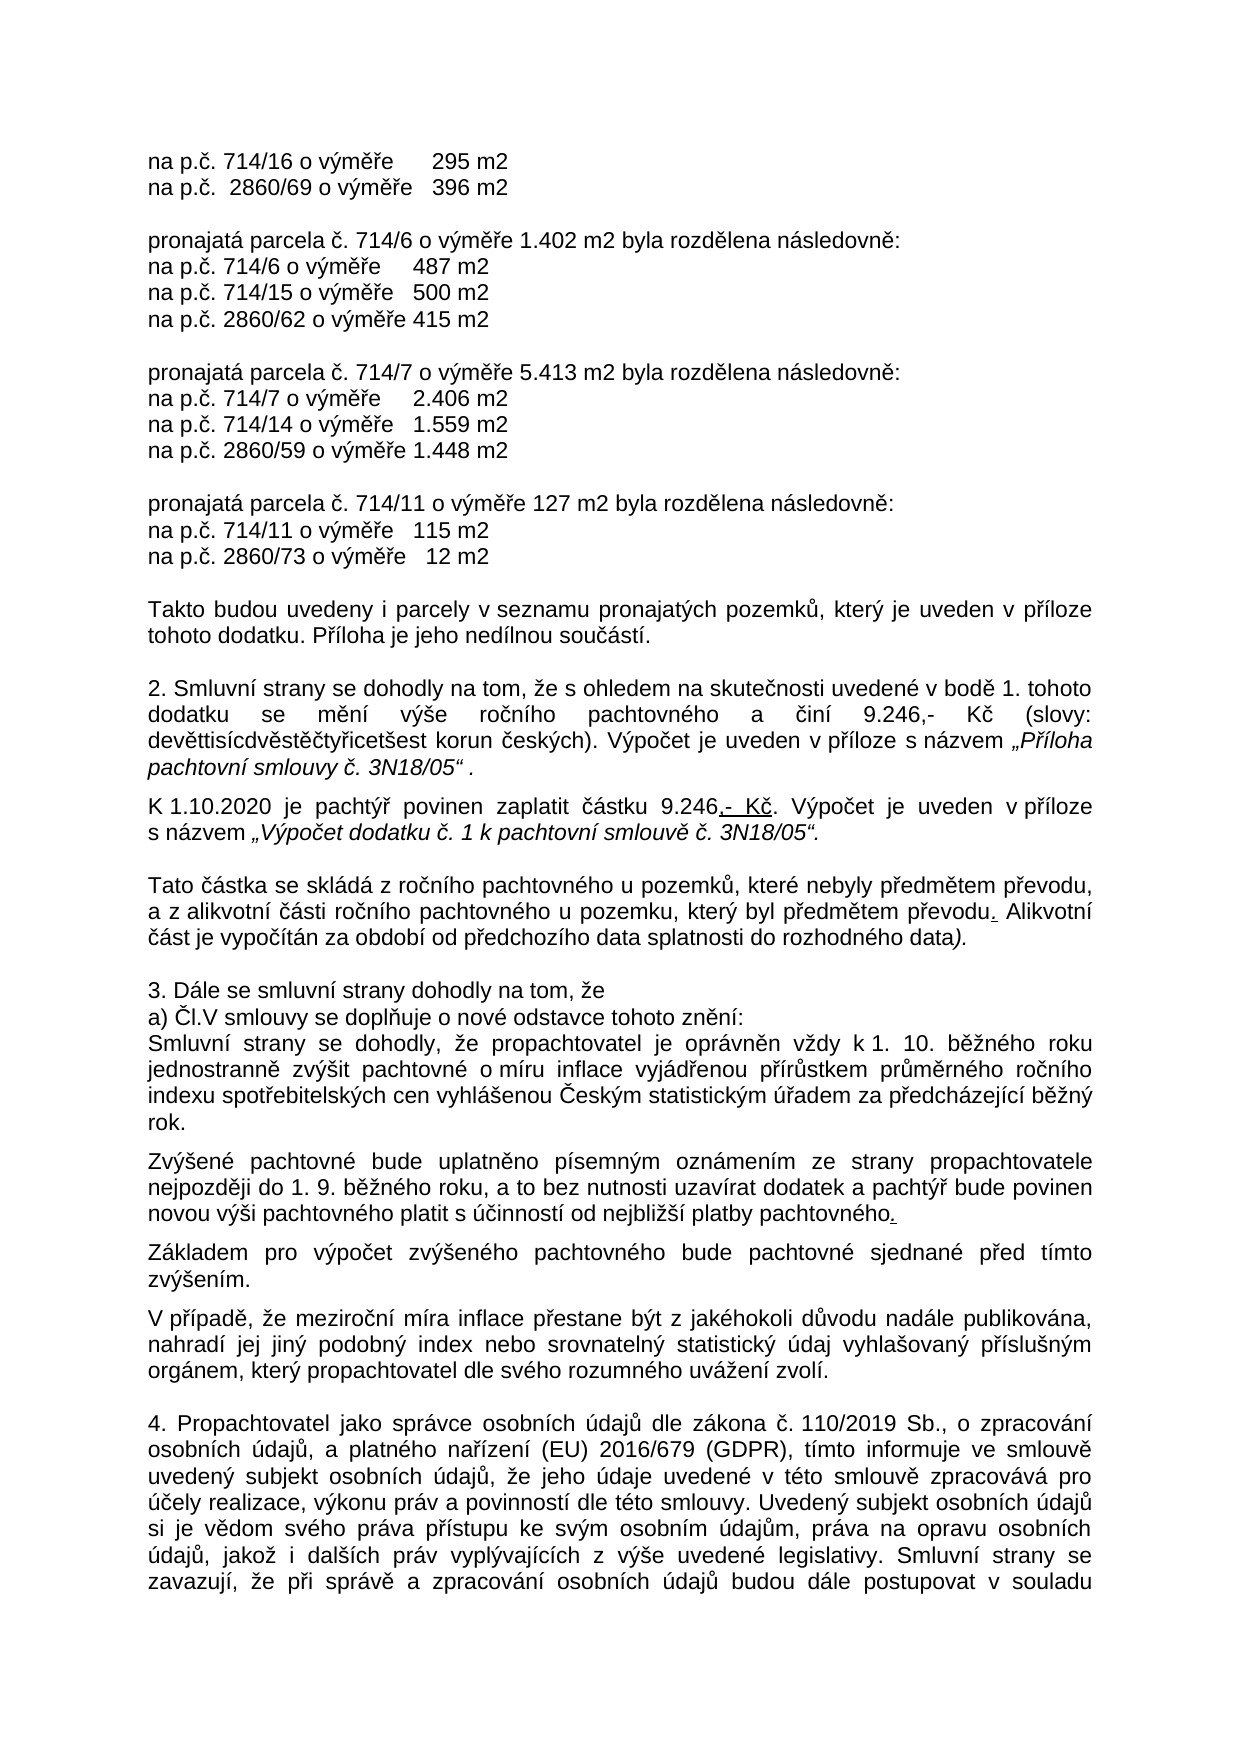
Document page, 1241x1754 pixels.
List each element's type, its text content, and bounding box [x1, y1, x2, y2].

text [148, 1410, 1093, 1594]
text na p.č. 714/11 o výměře 115 m2 [148, 517, 1093, 543]
text na p.č. 714/6 o výměře 487 m2 [148, 253, 1093, 279]
text na p.č. 714/7 o výměře 2.406 m2 [148, 385, 1093, 411]
text 3. Dále se smluvní strany dohodly na tom, že [148, 977, 1093, 1003]
text Zvýšené pachtovné bude uplatněno písemným oznámením ze strany propachtovatele nejpozději do 1. 9. běžného roku, a to bez nutnosti uzavírat dodatek a pachtýř bude povinen novou výši pachtovného platit s účinností od nejbližší platby pachtovného. [148, 1148, 1093, 1227]
text pronajatá parcela č. 714/6 o výměře 1.402 m2 byla rozdělena následovně: [148, 227, 1093, 253]
text V případě, že meziroční míra inflace přestane být z jakéhokoli důvodu nadále publikována, nahradí jej jiný podobný index nebo srovnatelný statistický údaj vyhlašovaný příslušným orgánem, který propachtovatel dle svého rozumného uvážení zvolí. [148, 1304, 1093, 1383]
text pronajatá parcela č. 714/11 o výměře 127 m2 byla rozdělena následovně: [148, 490, 1093, 517]
text na p.č. 714/15 o výměře 500 m2 [148, 279, 1093, 306]
text a) Čl.V smlouvy se doplňuje o nové odstavce tohoto znění: [148, 1003, 1093, 1030]
text Smluvní strany se dohodly, že propachtovatel je oprávněn vždy k 1. 10. běžného roku jednostranně zvýšit pachtovné o míru inflace vyjádřenou přírůstkem průměrného ročního indexu spotřebitelských cen vyhlášenou Českým statistickým úřadem za předcházející běžný rok. [148, 1030, 1093, 1135]
text Takto budou uvedeny i parcely v seznamu pronajatých pozemků, který je uveden v příloze tohoto dodatku. Příloha je jeho nedílnou součástí. [148, 596, 1093, 648]
text na p.č. 714/14 o výměře 1.559 m2 [148, 411, 1093, 437]
text na p.č. 2860/62 o výměře 415 m2 [148, 306, 1093, 332]
text na p.č. 2860/69 o výměře 396 m2 [148, 174, 1093, 200]
text pronajatá parcela č. 714/7 o výměře 5.413 m2 byla rozdělena následovně: [148, 358, 1093, 385]
text Tato částka se skládá z ročního pachtovného u pozemků, které nebyly předmětem převodu, a z alikvotní části ročního pachtovného u pozemku, který byl předmětem převodu. Alikvotní část je vypočítán za období od předchozího data splatnosti do rozhodného data). [148, 872, 1093, 951]
text K 1.10.2020 je pachtýř povinen zaplatit částku 9.246,- Kč. Výpočet je uveden v příloze s názvem „Výpočet dodatku č. 1 k pachtovní smlouvě č. 3N18/05“. [148, 793, 1093, 845]
text na p.č. 2860/59 o výměře 1.448 m2 [148, 437, 1093, 464]
text na p.č. 714/16 o výměře 295 m2 [148, 148, 1093, 174]
text Základem pro výpočet zvýšeného pachtovného bude pachtovné sjednané před tímto zvýšením. [148, 1239, 1093, 1292]
text na p.č. 2860/73 o výměře 12 m2 [148, 543, 1093, 569]
text 2. Smluvní strany se dohodly na tom, že s ohledem na skutečnosti uvedené v bodě 1. tohoto dodatku se mění výše ročního pachtovného a činí 9.246,- Kč (slovy: devěttisícdvěstěčtyřicetšest korun českých). Výpočet je uveden v příloze s názvem „Příloha pachtovní smlouvy č. 3N18/05“ . [148, 675, 1093, 780]
